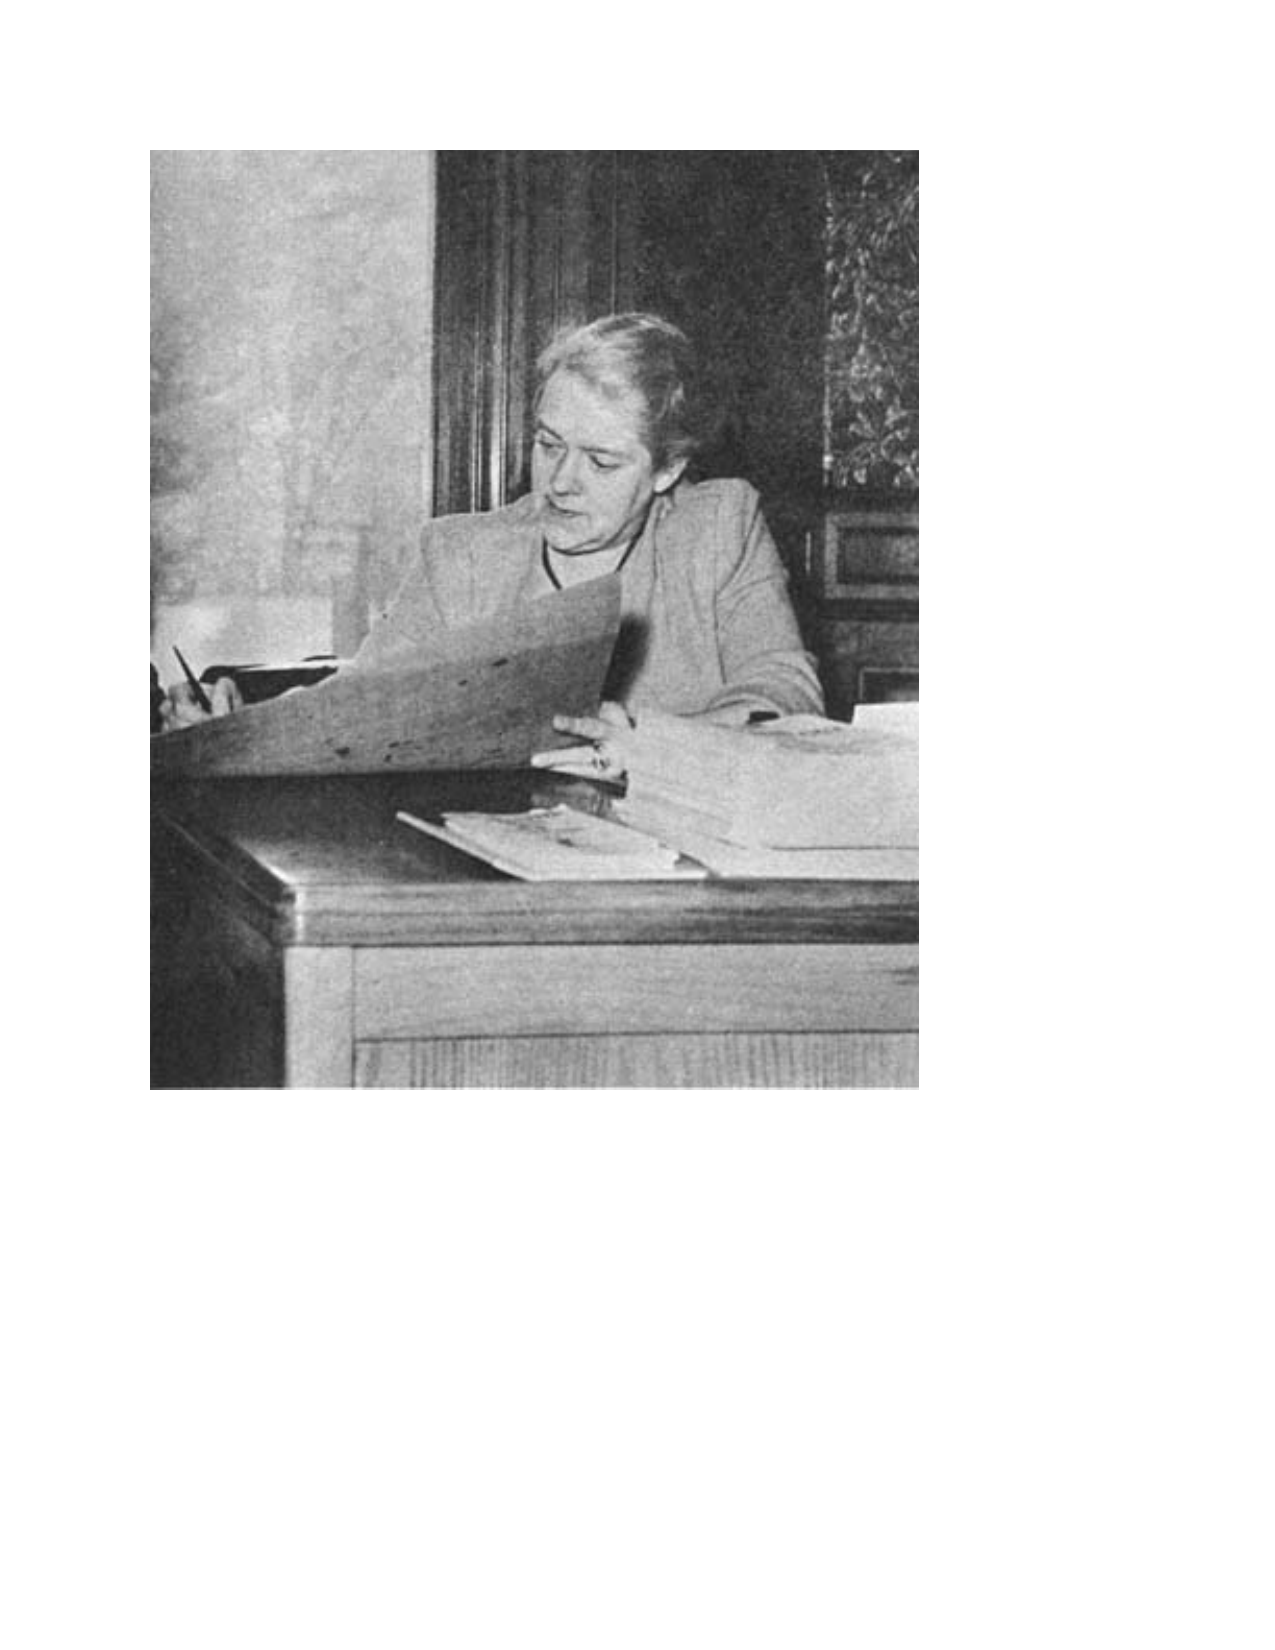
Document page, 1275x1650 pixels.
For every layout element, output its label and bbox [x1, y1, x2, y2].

picture [150, 150, 919, 1090]
